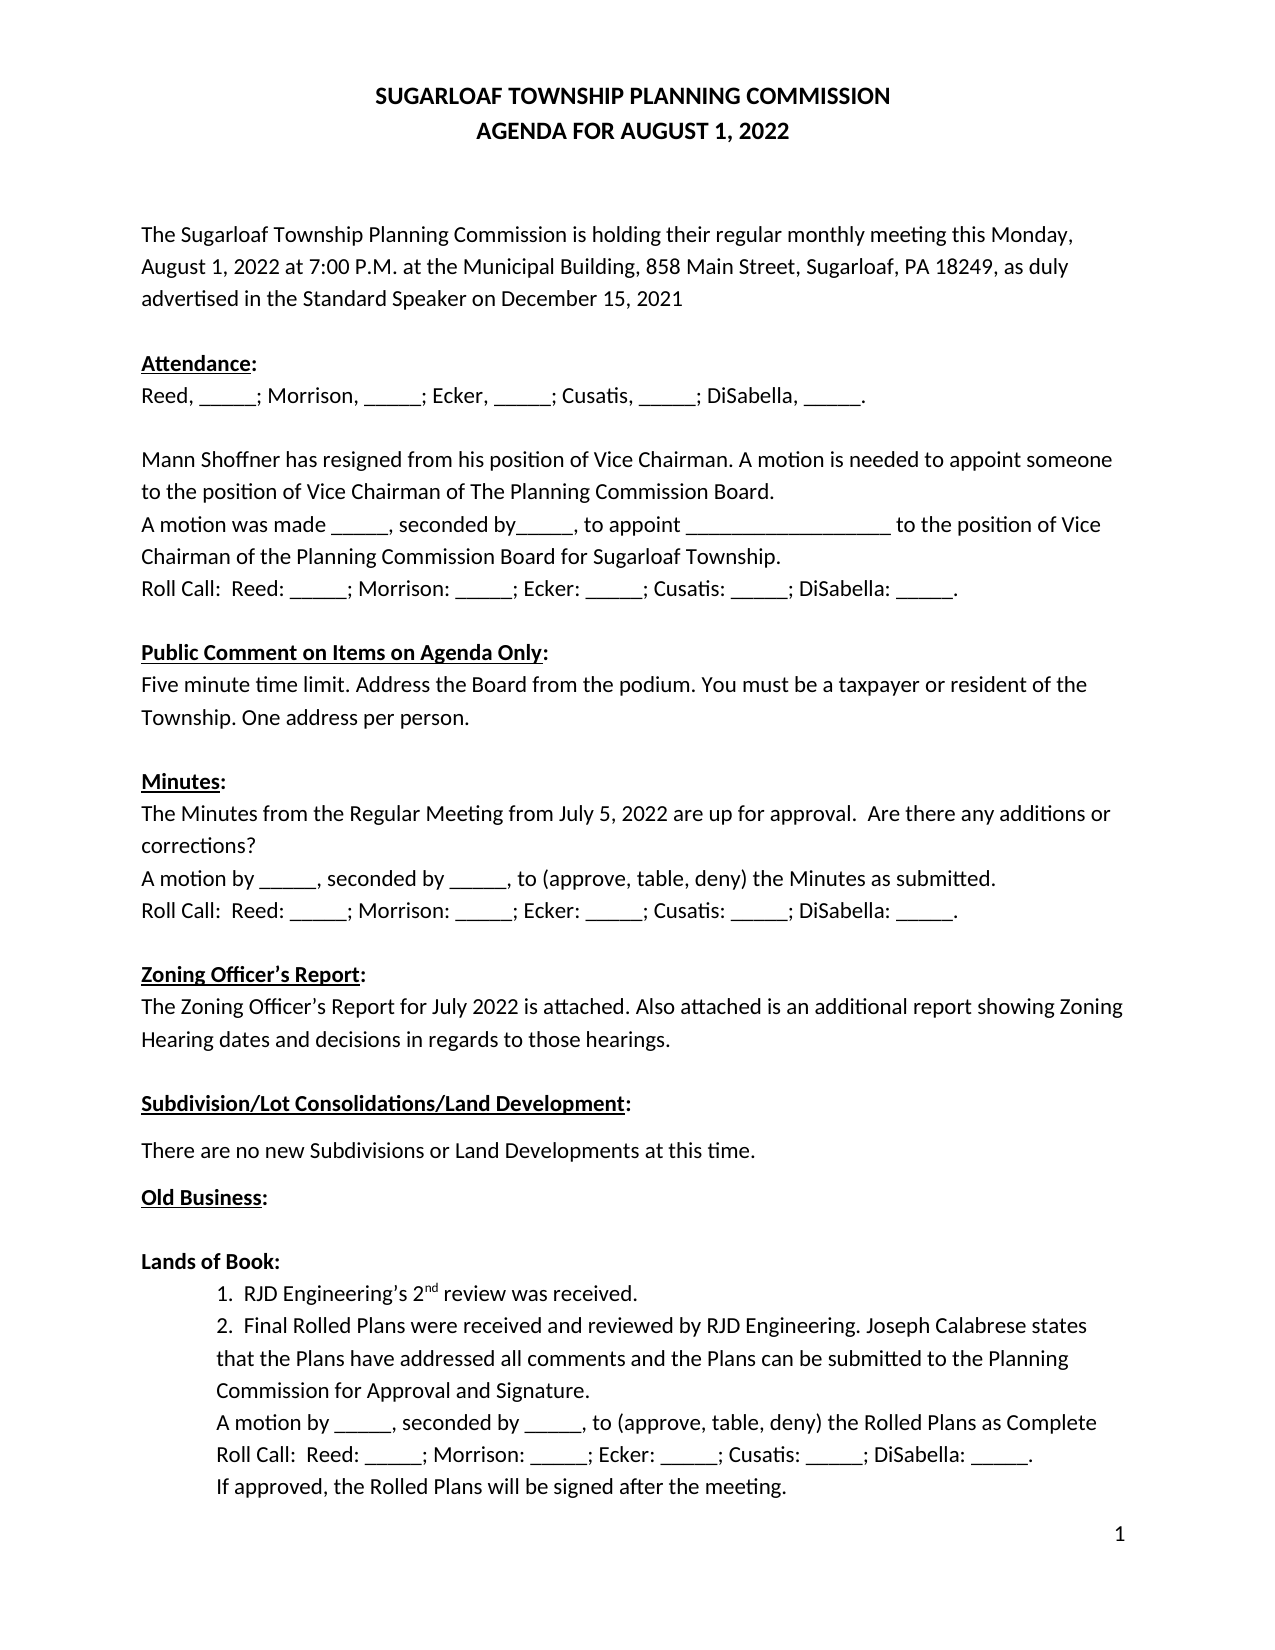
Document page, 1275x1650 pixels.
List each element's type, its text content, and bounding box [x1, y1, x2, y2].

text Roll Call: Reed: _____; Morrison: _____; Ecker: _____; Cusatis: _____; DiSabella: _____. [141, 896, 1125, 924]
text Roll Call: Reed: _____; Morrison: _____; Ecker: _____; Cusatis: _____; DiSabella: _____. [141, 574, 1125, 602]
text Mann Shoffner has resigned from his position of Vice Chairman. A motion is needed to appoint someone to the position of Vice Chairman of The Planning Commission Board. [141, 445, 1125, 506]
text A motion by _____, seconded by _____, to (approve, table, deny) the Rolled Plans as Complete [141, 1408, 1125, 1436]
list 2. Final Rolled Plans were received and reviewed by RJD Engineering. Joseph Calabrese states that the Plans have addressed all comments and the Plans can be submitted to the Planning Commission for Approval and Signature. [216, 1312, 1125, 1404]
text The Minutes from the Regular Meeting from July 5, 2022 are up for approval. Are there any additions or corrections? [141, 799, 1125, 859]
text The Zoning Officer’s Report for July 2022 is attached. Also attached is an additional report showing Zoning Hearing dates and decisions in regards to those hearings. [141, 992, 1125, 1053]
list Lands of Book: [141, 1247, 1125, 1275]
text Minutes: [141, 767, 1125, 795]
text The Sugarloaf Township Planning Commission is holding their regular monthly meeting this Monday, August 1, 2022 at 7:00 P.M. at the Municipal Building, 858 Main Street, Sugarloaf, PA 18249, as duly advertised in the Standard Speaker on December 15, 2021 [141, 220, 1125, 312]
list 1. RJD Engineering’s 2nd review was received. [216, 1279, 1125, 1307]
text Subdivision/Lot Consolidations/Land Development: [141, 1089, 1125, 1117]
text SUGARLOAF TOWNSHIP PLANNING COMMISSION [141, 80, 1125, 111]
text Reed, _____; Morrison, _____; Ecker, _____; Cusatis, _____; DiSabella, _____. [141, 381, 1125, 409]
text Roll Call: Reed: _____; Morrison: _____; Ecker: _____; Cusatis: _____; DiSabella: _____. [216, 1440, 1125, 1468]
text There are no new Subdivisions or Land Developments at this time. [141, 1136, 1125, 1164]
text Five minute time limit. Address the Board from the podium. You must be a taxpayer or resident of the Township. One address per person. [141, 671, 1125, 731]
text Zoning Officer’s Report: [141, 960, 1125, 988]
text A motion was made _____, seconded by_____, to appoint __________________ to the position of Vice Chairman of the Planning Commission Board for Sugarloaf Township. [141, 510, 1125, 570]
text Attendance: [141, 349, 1125, 377]
list Old Business: [141, 1183, 1125, 1211]
text A motion by _____, seconded by _____, to (approve, table, deny) the Minutes as submitted. [141, 864, 1125, 892]
text Public Comment on Items on Agenda Only: [141, 638, 1125, 666]
text AGENDA FOR AUGUST 1, 2022 [141, 115, 1125, 146]
text If approved, the Rolled Plans will be signed after the meeting. [216, 1472, 1125, 1501]
